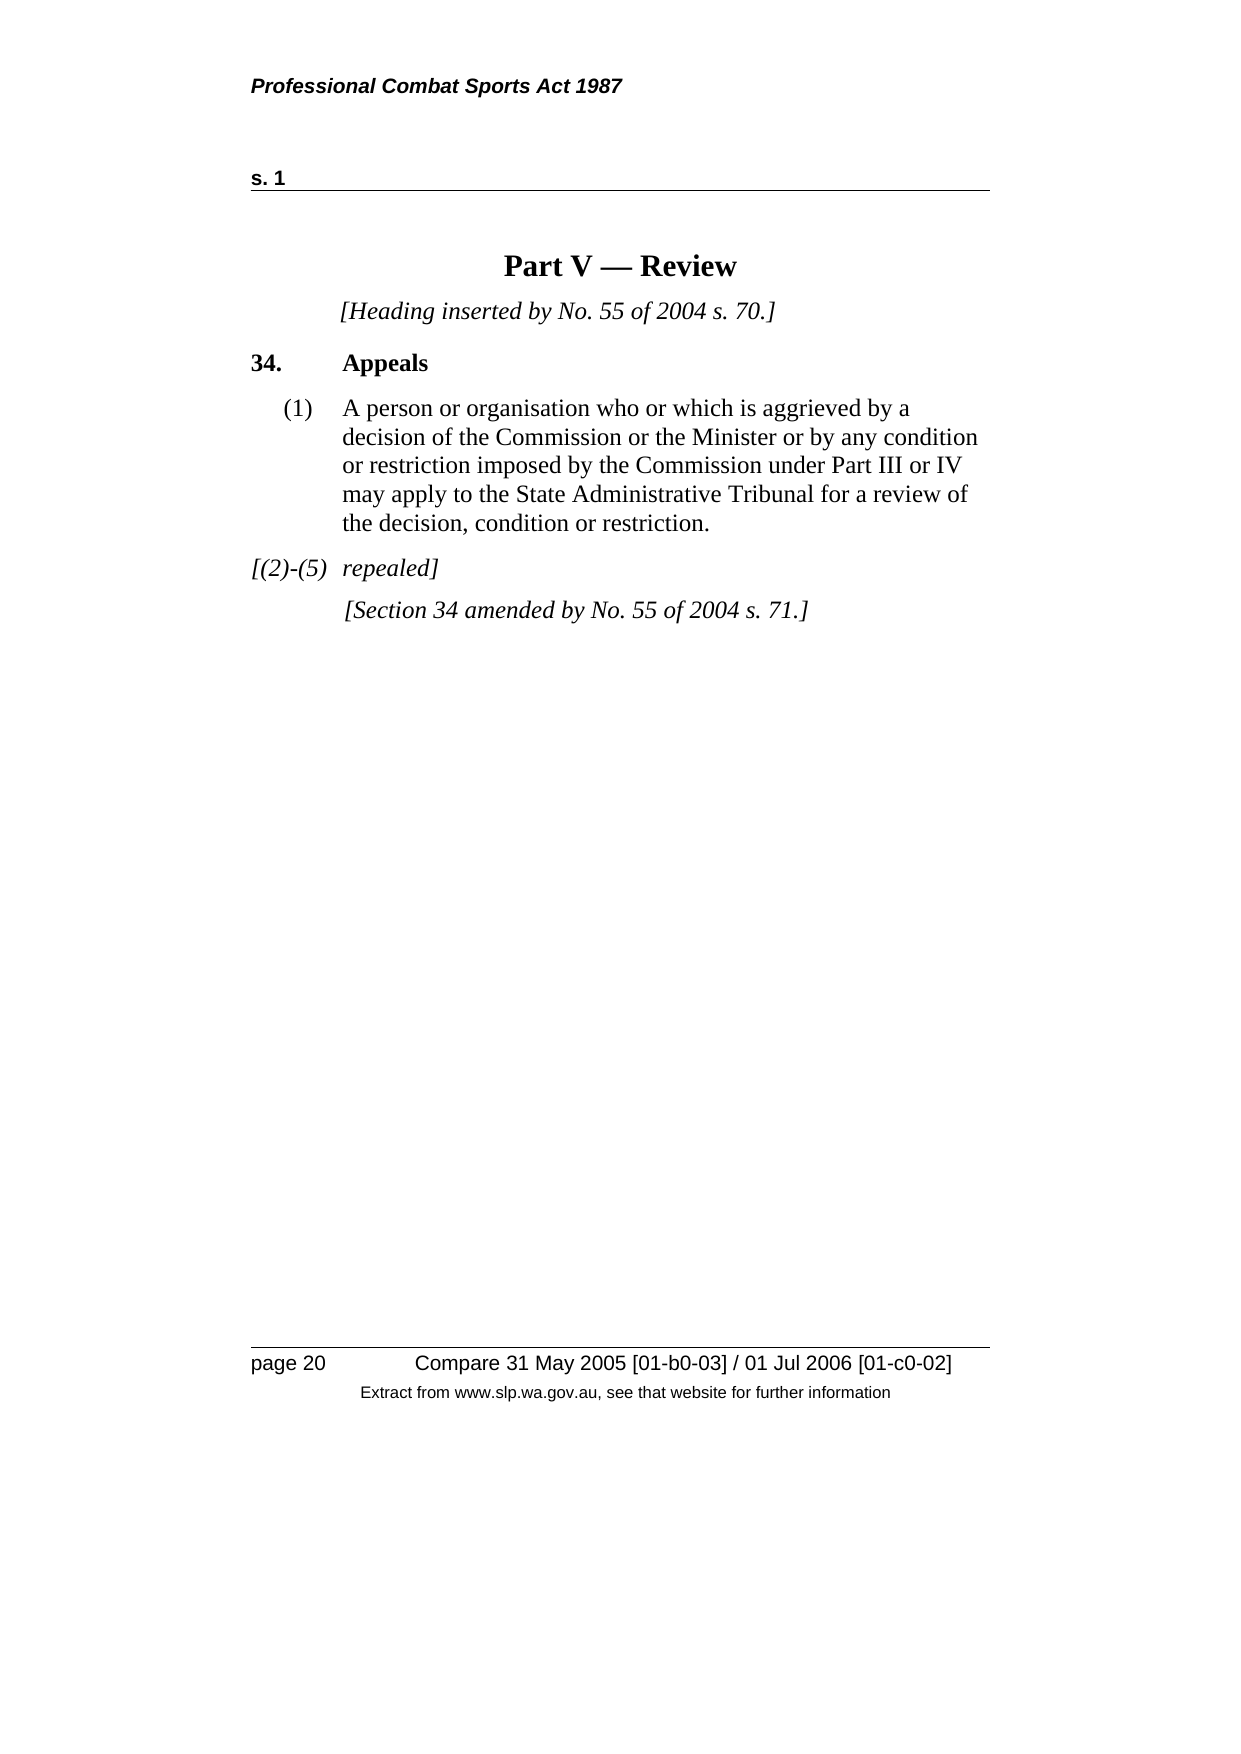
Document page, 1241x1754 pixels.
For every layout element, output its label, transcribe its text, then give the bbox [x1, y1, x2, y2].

text [Section 34 amended by No. 55 of 2004 s. 71.] [251, 595, 990, 623]
text [(2)-(5) repealed] [251, 553, 990, 582]
text (1) A person or organisation who or which is aggrieved by a decision of the Commission or the Minister or by any condition or restriction imposed by the Commission under Part III or IV may apply to the State Administrative Tribunal for a review of the decision, condition or restriction. [251, 393, 990, 537]
subtitle 34. Appeals [251, 348, 990, 376]
subtitle Part V — Review [251, 247, 990, 283]
subtitle [Heading inserted by No. 55 of 2004 s. 70.] [251, 296, 990, 325]
